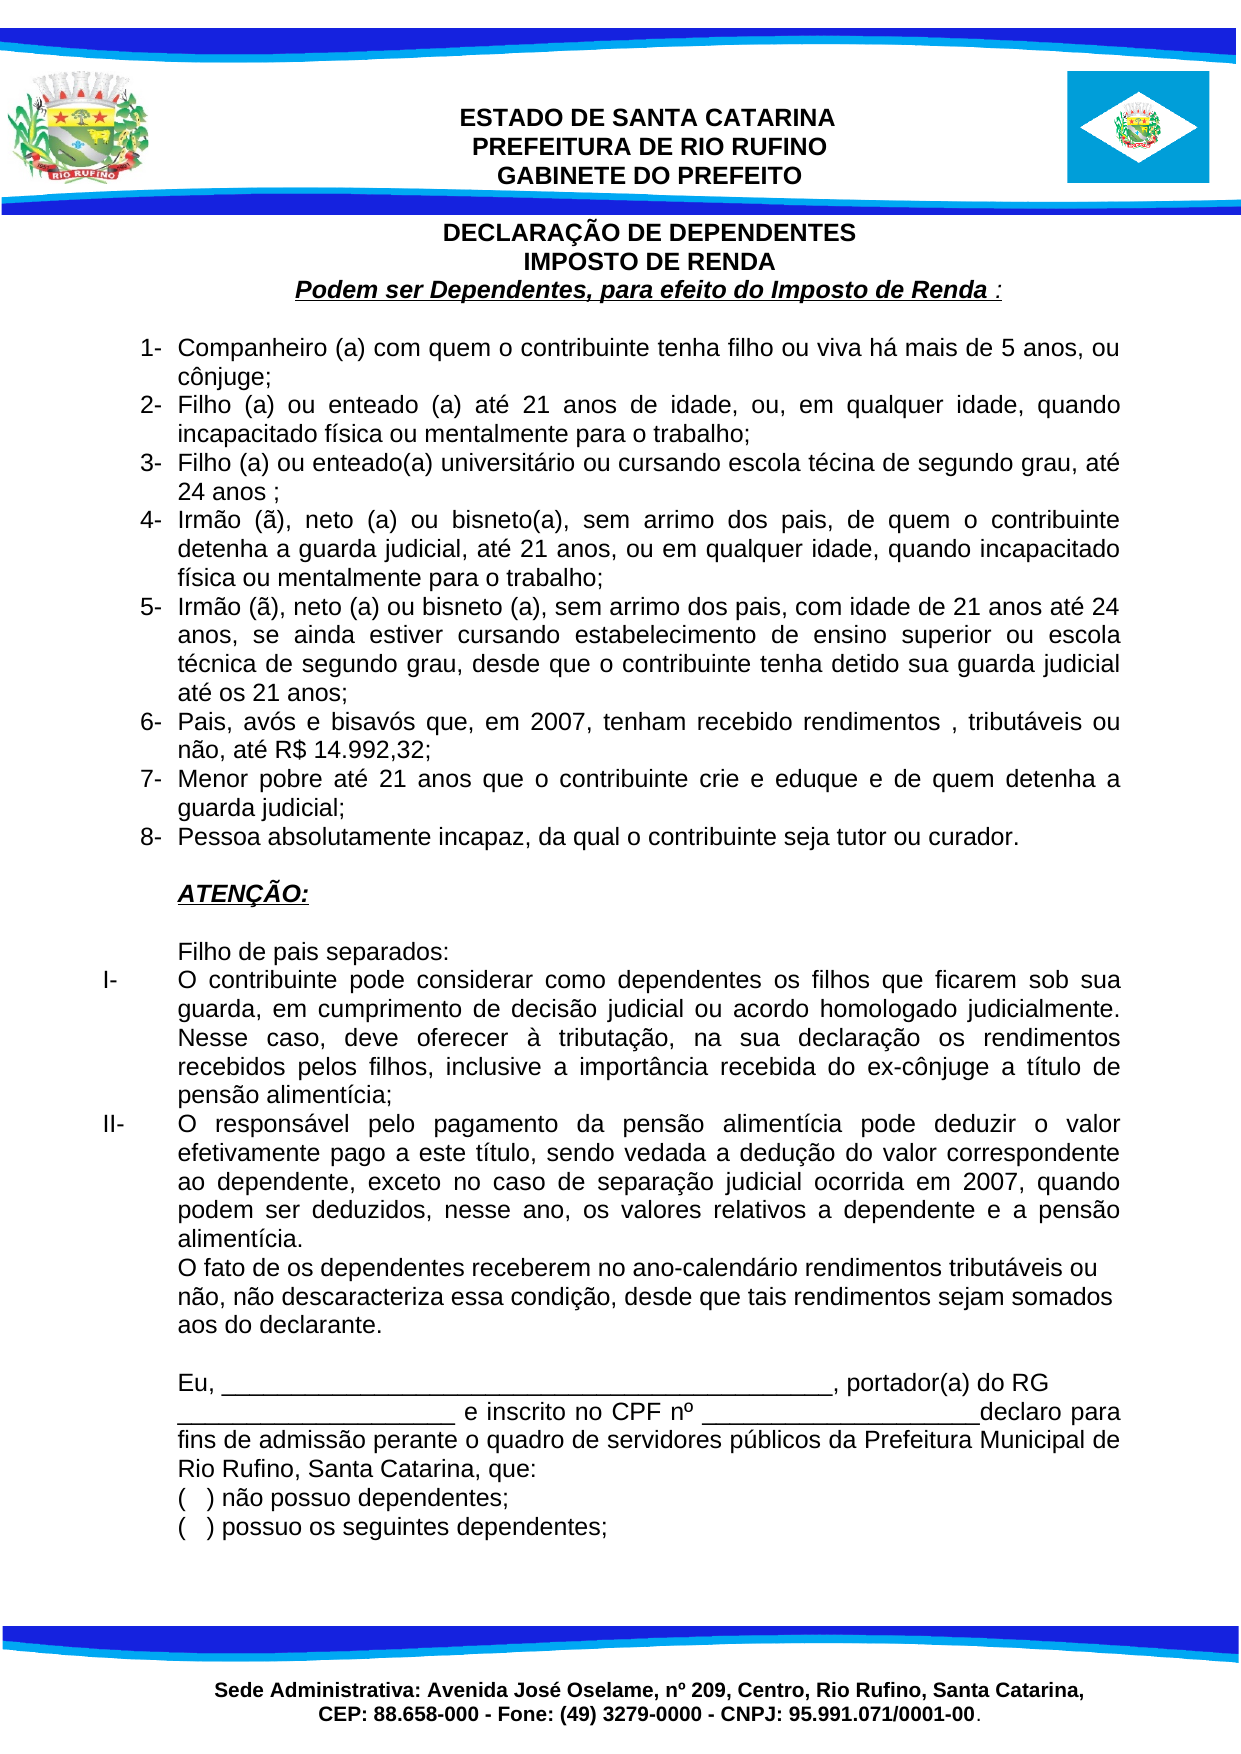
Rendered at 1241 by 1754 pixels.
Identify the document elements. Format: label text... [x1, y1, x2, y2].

text Filho de pais separados: [177, 936, 1122, 965]
text DECLARAÇÃO DE DEPENDENTES [177, 218, 1122, 246]
text Eu, ____________________________________________, portador(a) do RG [177, 1368, 1122, 1396]
list Menor pobre até 21 anos que o contribuinte crie e eduque e de quem detenha a guarda judicial; [140, 764, 1122, 821]
list Companheiro (a) com quem o contribuinte tenha filho ou viva há mais de 5 anos, ou cônjuge; [140, 333, 1122, 390]
text IMPOSTO DE RENDA [177, 246, 1122, 275]
picture [2, 1626, 1239, 1653]
text ( ) possuo os seguintes dependentes; [177, 1511, 1122, 1540]
list O contribuinte pode considerar como dependentes os filhos que ficarem sob sua guarda, em cumprimento de decisão judicial ou acordo homologado judicialmente. Nesse caso, deve oferecer à tributação, na sua declaração os rendimentos recebidos pelos filhos, inclusive a importância recebida do ex-cônjuge a título de pensão alimentícia; [102, 965, 1122, 1109]
list Pais, avós e bisavós que, em 2007, tenham recebido rendimentos , tributáveis ou não, até R$ 14.992,32; [140, 706, 1122, 764]
picture [0, 28, 1236, 54]
picture [2, 1644, 1239, 1754]
text ATENÇÃO: [177, 879, 1122, 908]
list Filho (a) ou enteado(a) universitário ou cursando escola técina de segundo grau, até 24 anos ; [140, 448, 1122, 505]
text Podem ser Dependentes, para efeito do Imposto de Renda : [177, 275, 1122, 304]
list Pessoa absolutamente incapaz, da qual o contribuinte seja tutor ou curador. [140, 821, 1122, 850]
picture [0, 45, 1241, 215]
list Irmão (ã), neto (a) ou bisneto (a), sem arrimo dos pais, com idade de 21 anos até 24 anos, se ainda estiver cursando estabelecimento de ensino superior ou escola técnica de segundo grau, desde que o contribuinte tenha detido sua guarda judicial até os 21 anos; [140, 591, 1122, 706]
text ( ) não possuo dependentes; [177, 1483, 1122, 1511]
text ____________________ e inscrito no CPF nº ____________________declaro para fins de admissão perante o quadro de servidores públicos da Prefeitura Municipal de Rio Rufino, Santa Catarina, que: [177, 1396, 1122, 1483]
list Filho (a) ou enteado (a) até 21 anos de idade, ou, em qualquer idade, quando incapacitado física ou mentalmente para o trabalho; [140, 390, 1122, 448]
list O responsável pelo pagamento da pensão alimentícia pode deduzir o valor efetivamente pago a este título, sendo vedada a dedução do valor correspondente ao dependente, exceto no caso de separação judicial ocorrida em 2007, quando podem ser deduzidos, nesse ano, os valores relativos a dependente e a pensão alimentícia. [102, 1109, 1122, 1253]
text O fato de os dependentes receberem no ano-calendário rendimentos tributáveis ou não, não descaracteriza essa condição, desde que tais rendimentos sejam somados aos do declarante. [177, 1253, 1122, 1339]
list Irmão (ã), neto (a) ou bisneto(a), sem arrimo dos pais, de quem o contribuinte detenha a guarda judicial, até 21 anos, ou em qualquer idade, quando incapacitado física ou mentalmente para o trabalho; [140, 505, 1122, 591]
